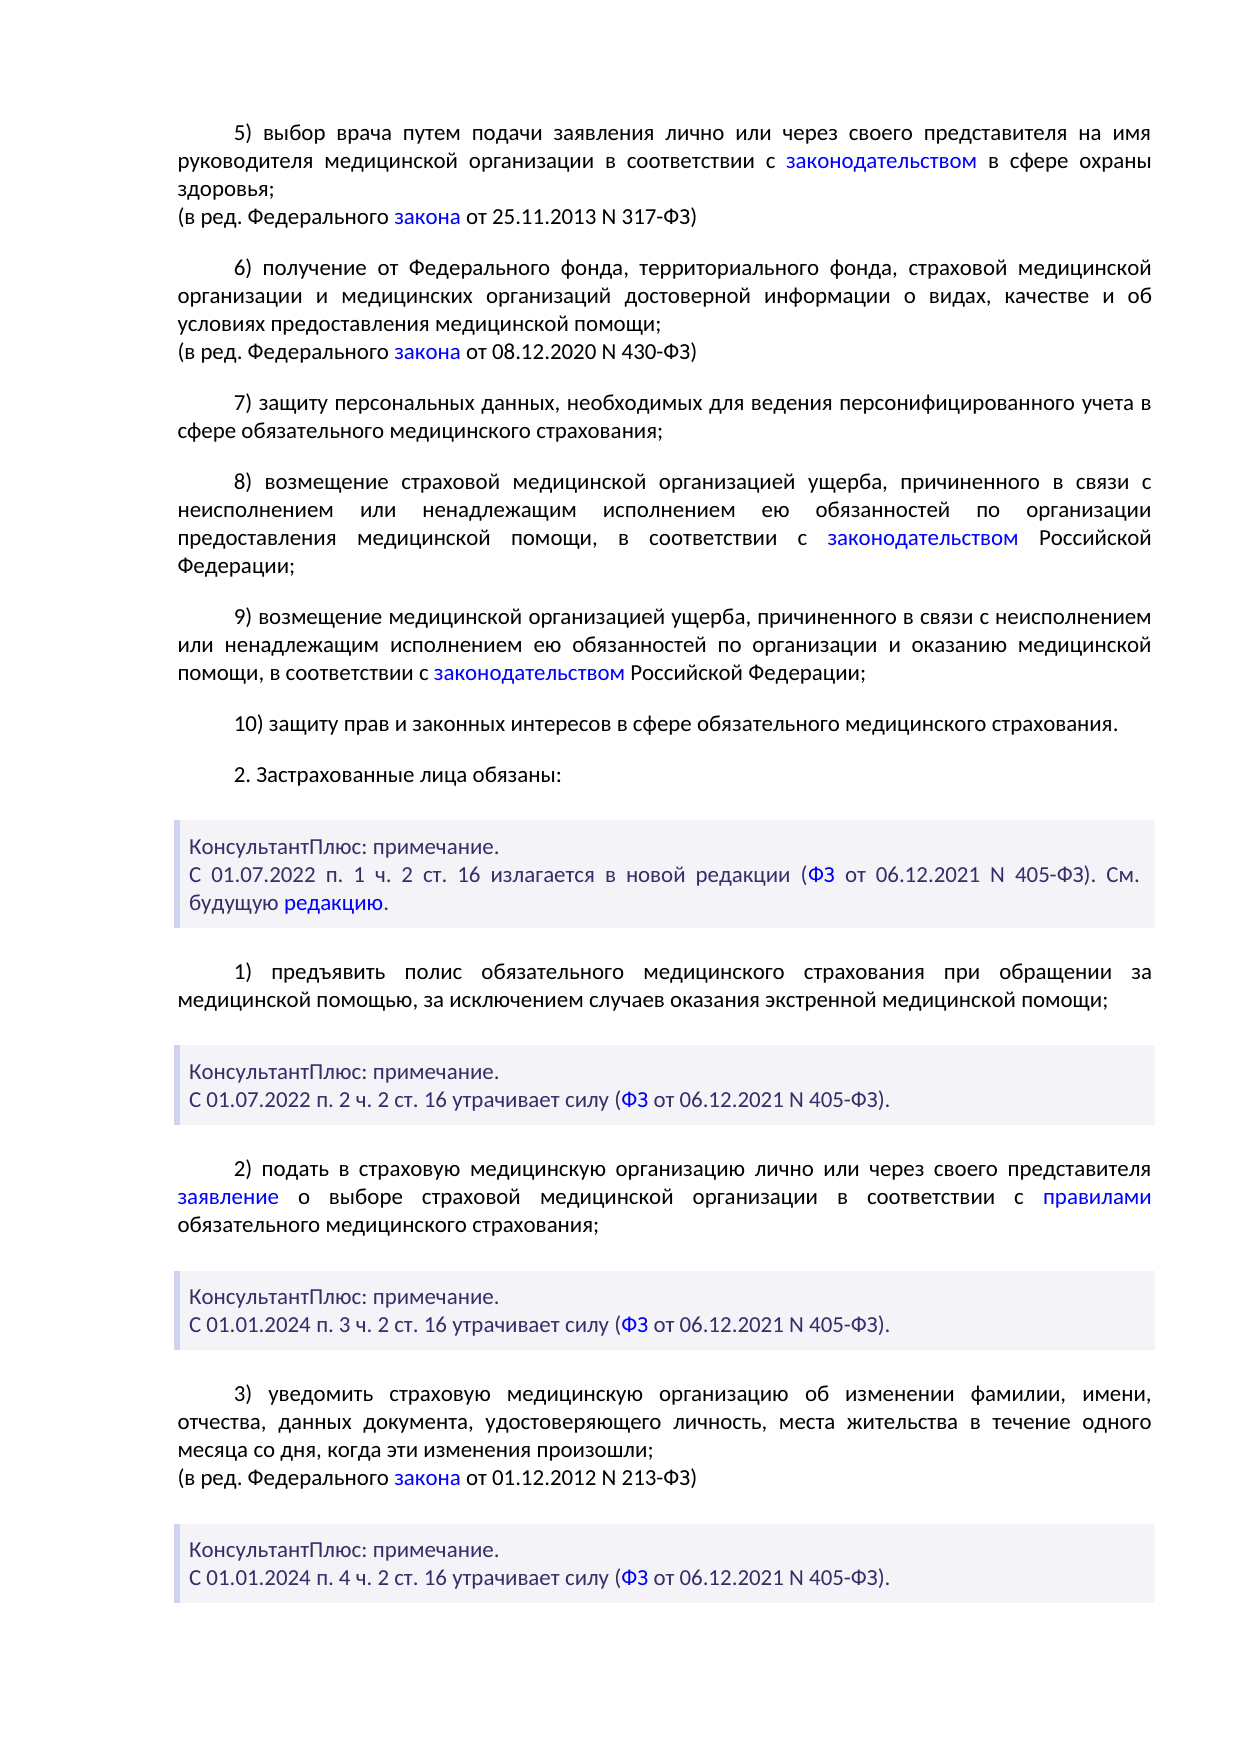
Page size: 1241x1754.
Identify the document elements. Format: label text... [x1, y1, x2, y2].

text 2. Застрахованные лица обязаны: [177, 760, 1152, 788]
text 5) выбор врача путем подачи заявления лично или через своего представителя на имя руководителя медицинской организации в соответствии с законодательством в сфере охраны здоровья; [177, 118, 1152, 202]
text 6) получение от Федерального фонда, территориального фонда, страховой медицинской организации и медицинских организаций достоверной информации о видах, качестве и об условиях предоставления медицинской помощи; [177, 253, 1152, 337]
text 2) подать в страховую медицинскую организацию лично или через своего представителя заявление о выборе страховой медицинской организации в соответствии с правилами обязательного медицинского страхования; [177, 1154, 1152, 1238]
text (в ред. Федерального закона от 08.12.2020 N 430-ФЗ) [177, 337, 1152, 365]
text (в ред. Федерального закона от 01.12.2012 N 213-ФЗ) [177, 1463, 1152, 1491]
table_header КонсультантПлюс: примечание. С 01.01.2024 п. 4 ч. 2 ст. 16 утрачивает силу (ФЗ от 06.12.2021 N 405-ФЗ). [180, 1524, 1149, 1603]
text 10) защиту прав и законных интересов в сфере обязательного медицинского страхования. [177, 709, 1152, 737]
text 3) уведомить страховую медицинскую организацию об изменении фамилии, имени, отчества, данных документа, удостоверяющего личность, места жительства в течение одного месяца со дня, когда эти изменения произошли; [177, 1379, 1152, 1463]
text 8) возмещение страховой медицинской организацией ущерба, причиненного в связи с неисполнением или ненадлежащим исполнением ею обязанностей по организации предоставления медицинской помощи, в соответствии с законодательством Российской Федерации; [177, 467, 1152, 579]
text (в ред. Федерального закона от 25.11.2013 N 317-ФЗ) [177, 202, 1152, 230]
text 7) защиту персональных данных, необходимых для ведения персонифицированного учета в сфере обязательного медицинского страхования; [177, 388, 1152, 444]
text 1) предъявить полис обязательного медицинского страхования при обращении за медицинской помощью, за исключением случаев оказания экстренной медицинской помощи; [177, 957, 1152, 1013]
table_header КонсультантПлюс: примечание. С 01.07.2022 п. 1 ч. 2 ст. 16 излагается в новой редакции (ФЗ от 06.12.2021 N 405-ФЗ). См. будущую редакцию. [180, 820, 1149, 928]
table_header КонсультантПлюс: примечание. С 01.01.2024 п. 3 ч. 2 ст. 16 утрачивает силу (ФЗ от 06.12.2021 N 405-ФЗ). [180, 1271, 1149, 1350]
text 9) возмещение медицинской организацией ущерба, причиненного в связи с неисполнением или ненадлежащим исполнением ею обязанностей по организации и оказанию медицинской помощи, в соответствии с законодательством Российской Федерации; [177, 602, 1152, 686]
table_header КонсультантПлюс: примечание. С 01.07.2022 п. 2 ч. 2 ст. 16 утрачивает силу (ФЗ от 06.12.2021 N 405-ФЗ). [180, 1045, 1149, 1125]
